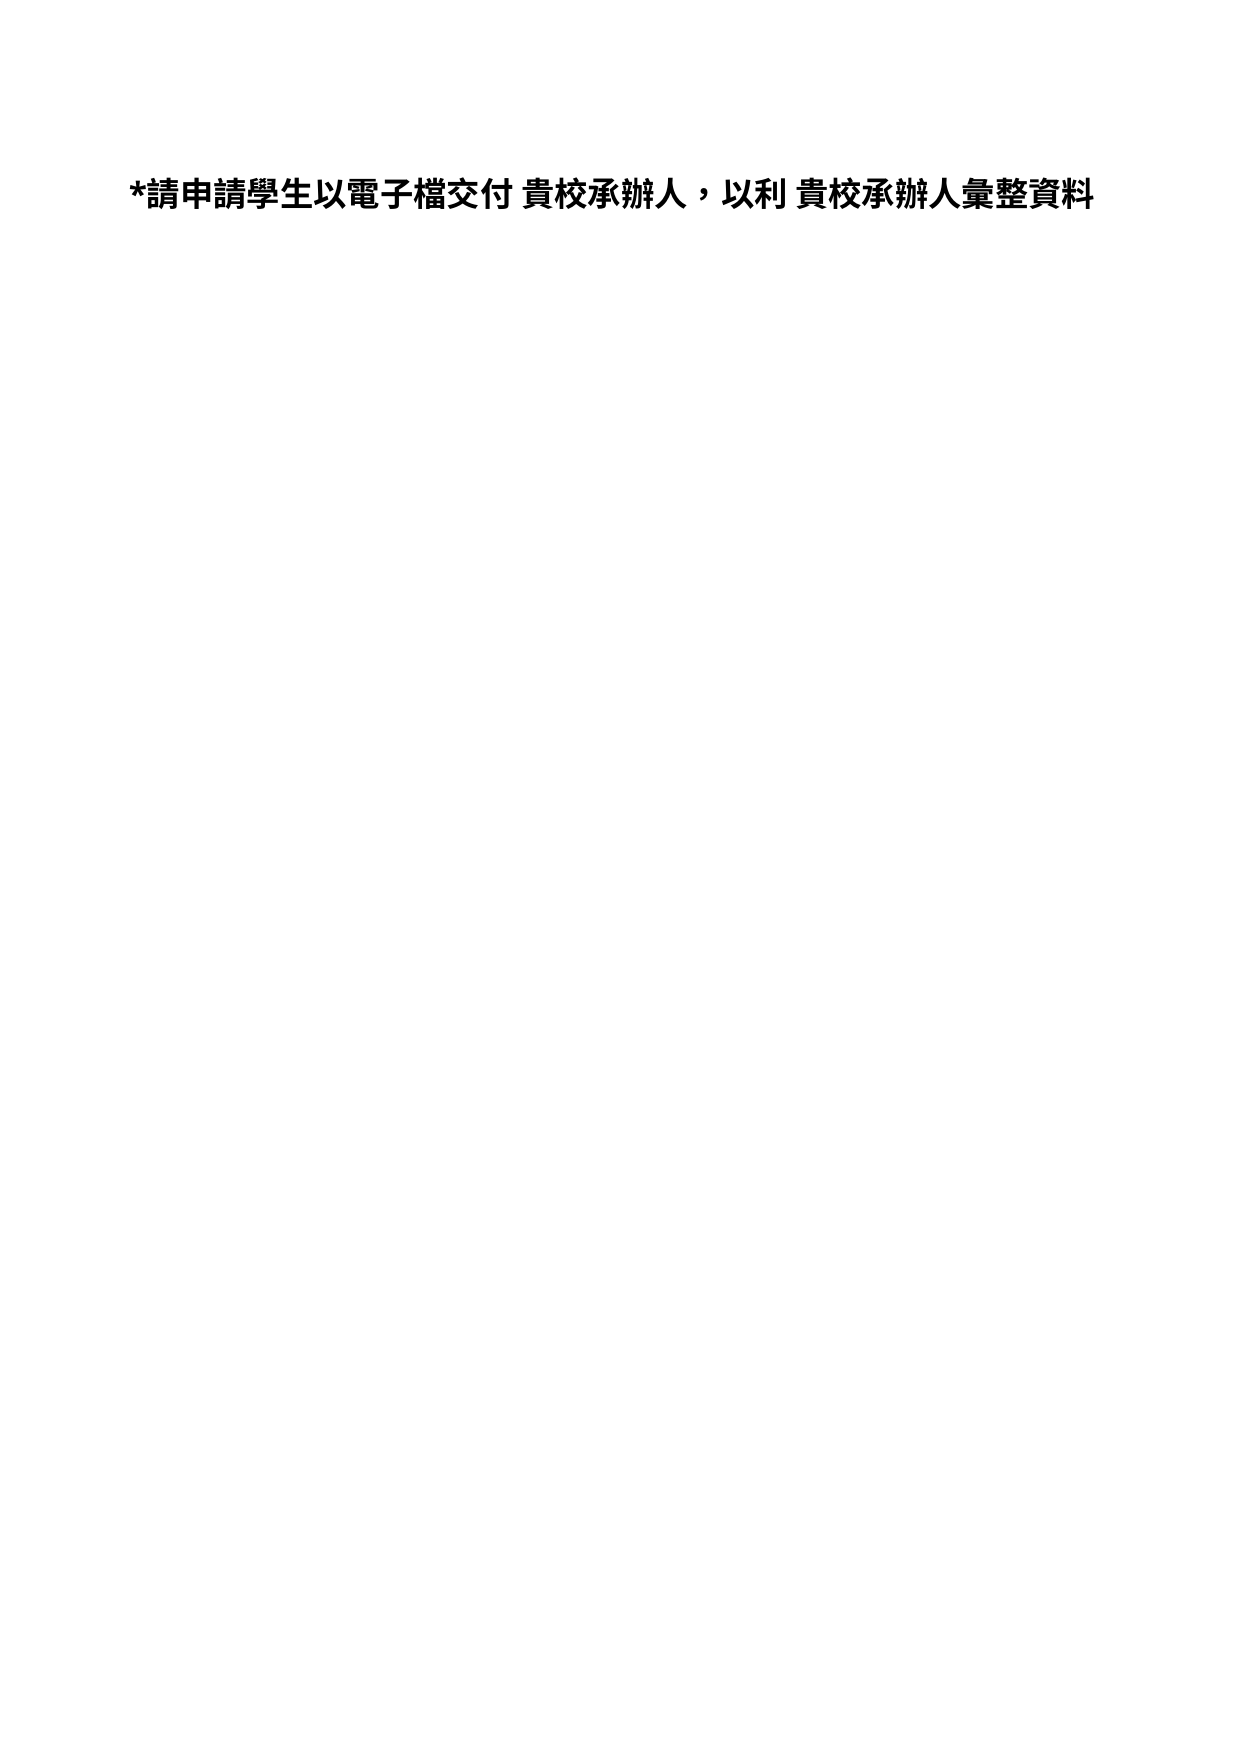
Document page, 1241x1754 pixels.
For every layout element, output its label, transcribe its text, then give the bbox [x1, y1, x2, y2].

text *請申請學生以電子檔交付 貴校承辦人，以利 貴校承辦人彙整資料 [128, 164, 1132, 217]
